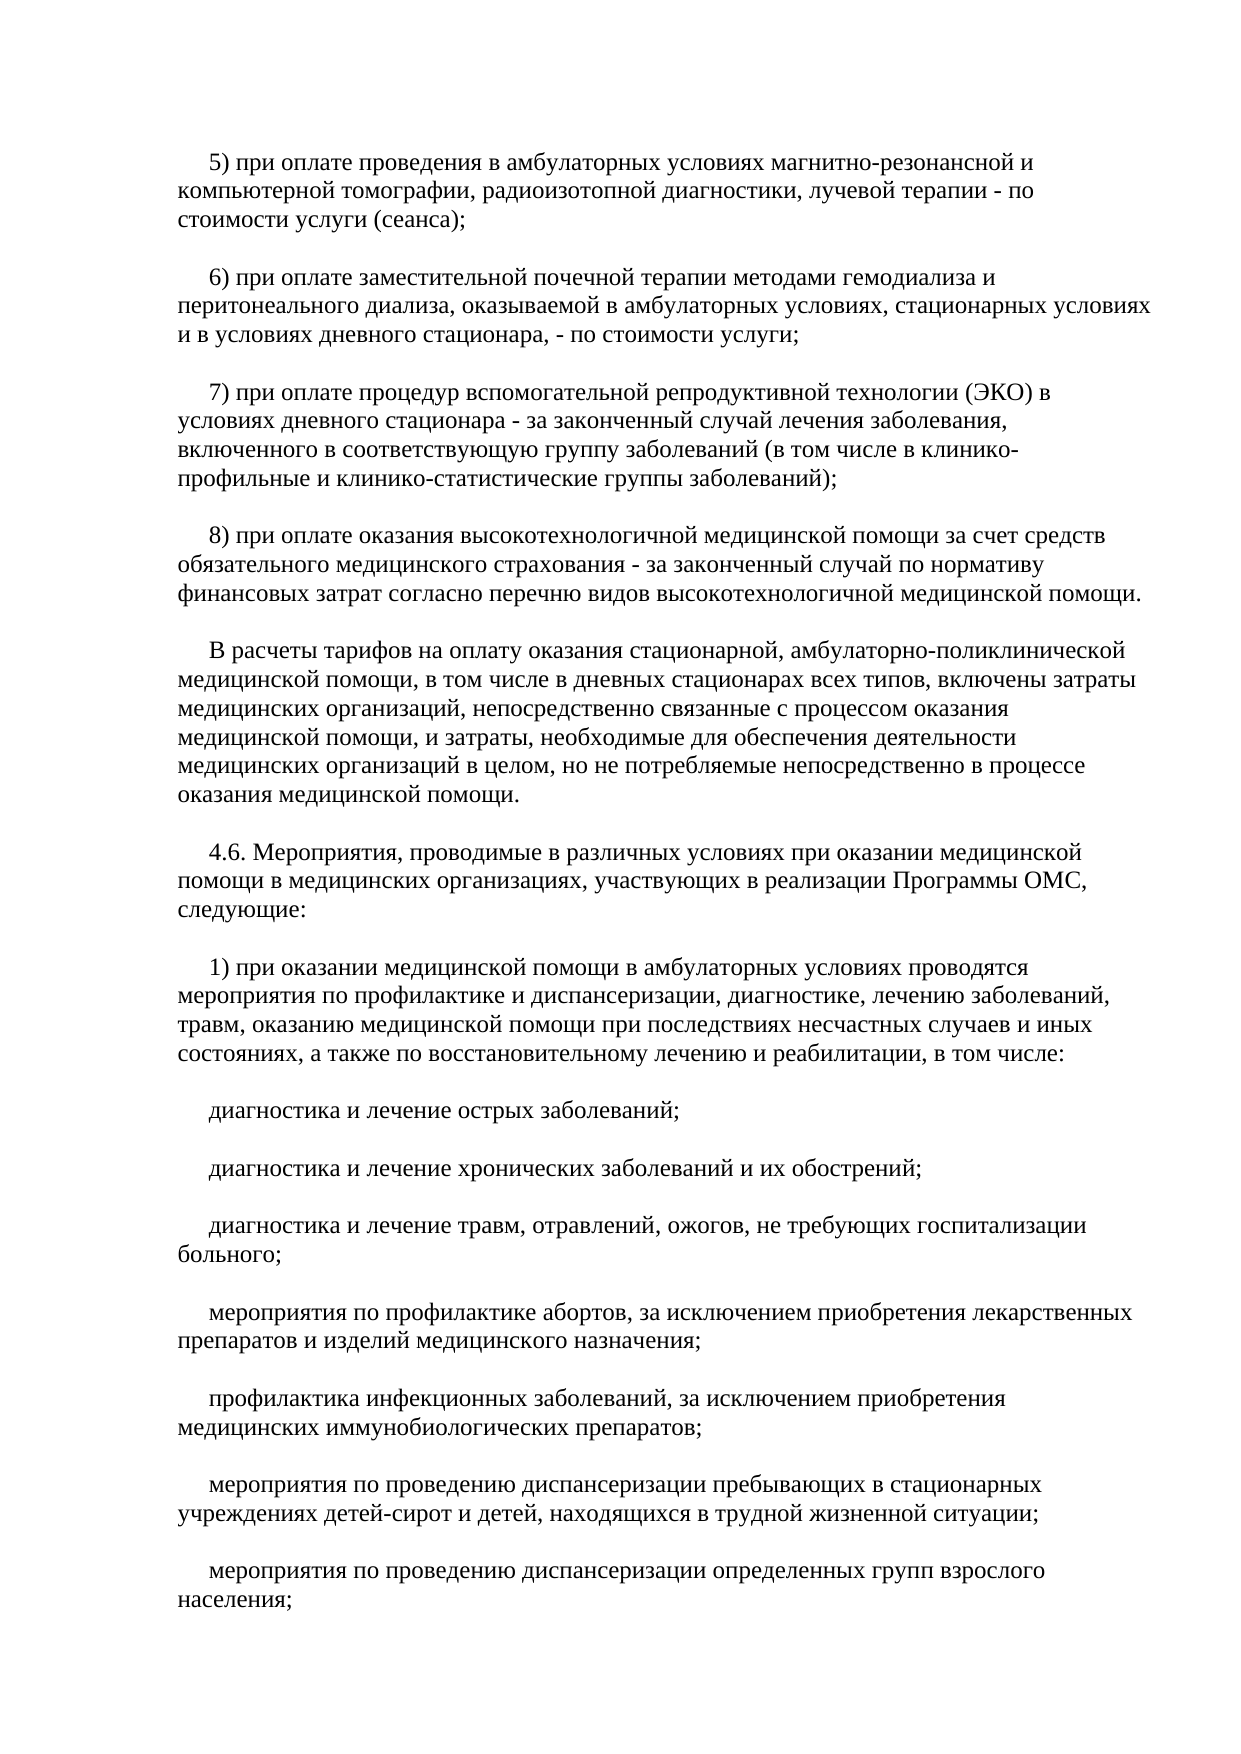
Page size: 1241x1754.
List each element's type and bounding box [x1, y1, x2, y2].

text [177, 118, 1152, 1613]
